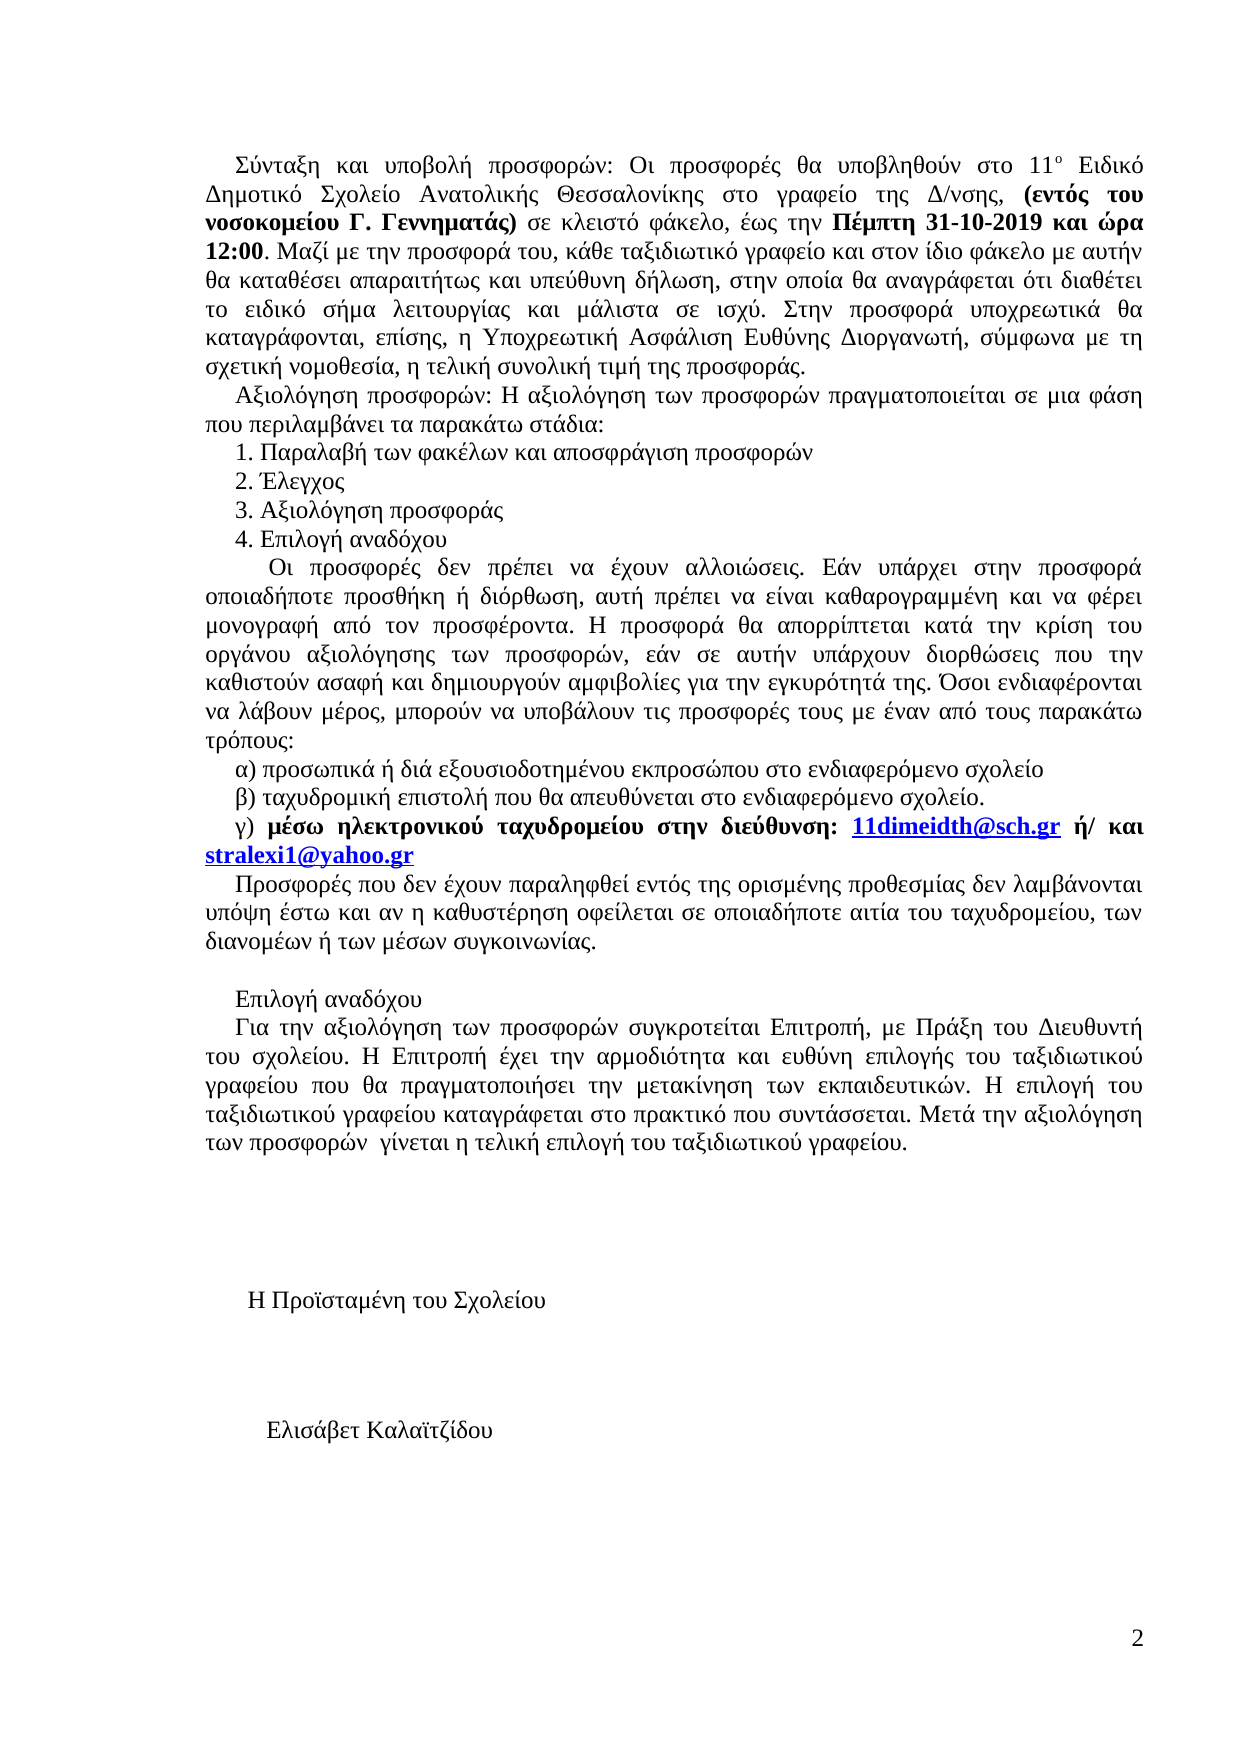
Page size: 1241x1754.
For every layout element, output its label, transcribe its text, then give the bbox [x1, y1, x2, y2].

text α) προσωπικά ή διά εξουσιοδοτημένου εκπροσώπου στο ενδιαφερόμενο σχολείο [205, 754, 1144, 782]
text Οι προσφορές δεν πρέπει να έχουν αλλοιώσεις. Εάν υπάρχει στην προσφορά οποιαδήποτε προσθήκη ή διόρθωση, αυτή πρέπει να είναι καθαρογραμμένη και να φέρει μονογραφή από τον προσφέροντα. Η προσφορά θα απορρίπτεται κατά την κρίση του οργάνου αξιολόγησης των προσφορών, εάν σε αυτήν υπάρχουν διορθώσεις που την καθιστούν ασαφή και δημιουργούν αμφιβολίες για την εγκυρότητά της. Όσοι ενδιαφέρονται να λάβουν μέρος, μπορούν να υποβάλουν τις προσφορές τους με έναν από τους παρακάτω τρόπους: [205, 552, 1144, 754]
list 2. Έλεγχος [205, 466, 1144, 495]
text Σύνταξη και υποβολή προσφορών: Οι προσφορές θα υποβληθούν στο 11ο Ειδικό Δημοτικό Σχολείο Ανατολικής Θεσσαλονίκης στο γραφείο της Δ/νσης, (εντός του νοσοκομείου Γ. Γεννηματάς) σε κλειστό φάκελο, έως την Πέμπτη 31-10-2019 και ώρα 12:00. Μαζί με την προσφορά του, κάθε ταξιδιωτικό γραφείο και στον ίδιο φάκελο με αυτήν θα καταθέσει απαραιτήτως και υπεύθυνη δήλωση, στην οποία θα αναγράφεται ότι διαθέτει το ειδικό σήμα λειτουργίας και μάλιστα σε ισχύ. Στην προσφορά υποχρεωτικά θα καταγράφονται, επίσης, η Υποχρεωτική Ασφάλιση Ευθύνης Διοργανωτή, σύμφωνα με τη σχετική νομοθεσία, η τελική συνολική τιμή της προσφοράς. [205, 150, 1144, 380]
list Επιλογή αναδόχου [205, 984, 1144, 1012]
text β) ταχυδρομική επιστολή που θα απευθύνεται στο ενδιαφερόμενο σχολείο. [205, 782, 1144, 811]
list 1. Παραλαβή των φακέλων και αποσφράγιση προσφορών [205, 437, 1144, 466]
text γ) μέσω ηλεκτρονικού ταχυδρομείου στην διεύθυνση: 11dimeidth@sch.gr ή/ και stralexi1@yahoo.gr [205, 811, 1144, 869]
text Προσφορές που δεν έχουν παραληφθεί εντός της ορισμένης προθεσμίας δεν λαμβάνονται υπόψη έστω και αν η καθυστέρηση οφείλεται σε οποιαδήποτε αιτία του ταχυδρομείου, των διανομέων ή των μέσων συγκοινωνίας. [205, 869, 1144, 955]
list 3. Αξιολόγηση προσφοράς [205, 495, 1144, 524]
text Για την αξιολόγηση των προσφορών συγκροτείται Επιτροπή, με Πράξη του Διευθυντή του σχολείου. Η Επιτροπή έχει την αρμοδιότητα και ευθύνη επιλογής του ταξιδιωτικού γραφείου που θα πραγματοποιήσει την μετακίνηση των εκπαιδευτικών. Η επιλογή του ταξιδιωτικού γραφείου καταγράφεται στο πρακτικό που συντάσσεται. Μετά την αξιολόγηση των προσφορών γίνεται η τελική επιλογή του ταξιδιωτικού γραφείου. [205, 1012, 1144, 1156]
text Αξιολόγηση προσφορών: Η αξιολόγηση των προσφορών πραγματοποιείται σε μια φάση που περιλαμβάνει τα παρακάτω στάδια: [205, 380, 1144, 437]
text Ελισάβετ Καλαϊτζίδου [205, 1415, 1144, 1444]
list 4. Επιλογή αναδόχου [205, 524, 1144, 552]
text Η Προϊσταμένη του Σχολείου [205, 1286, 1144, 1314]
